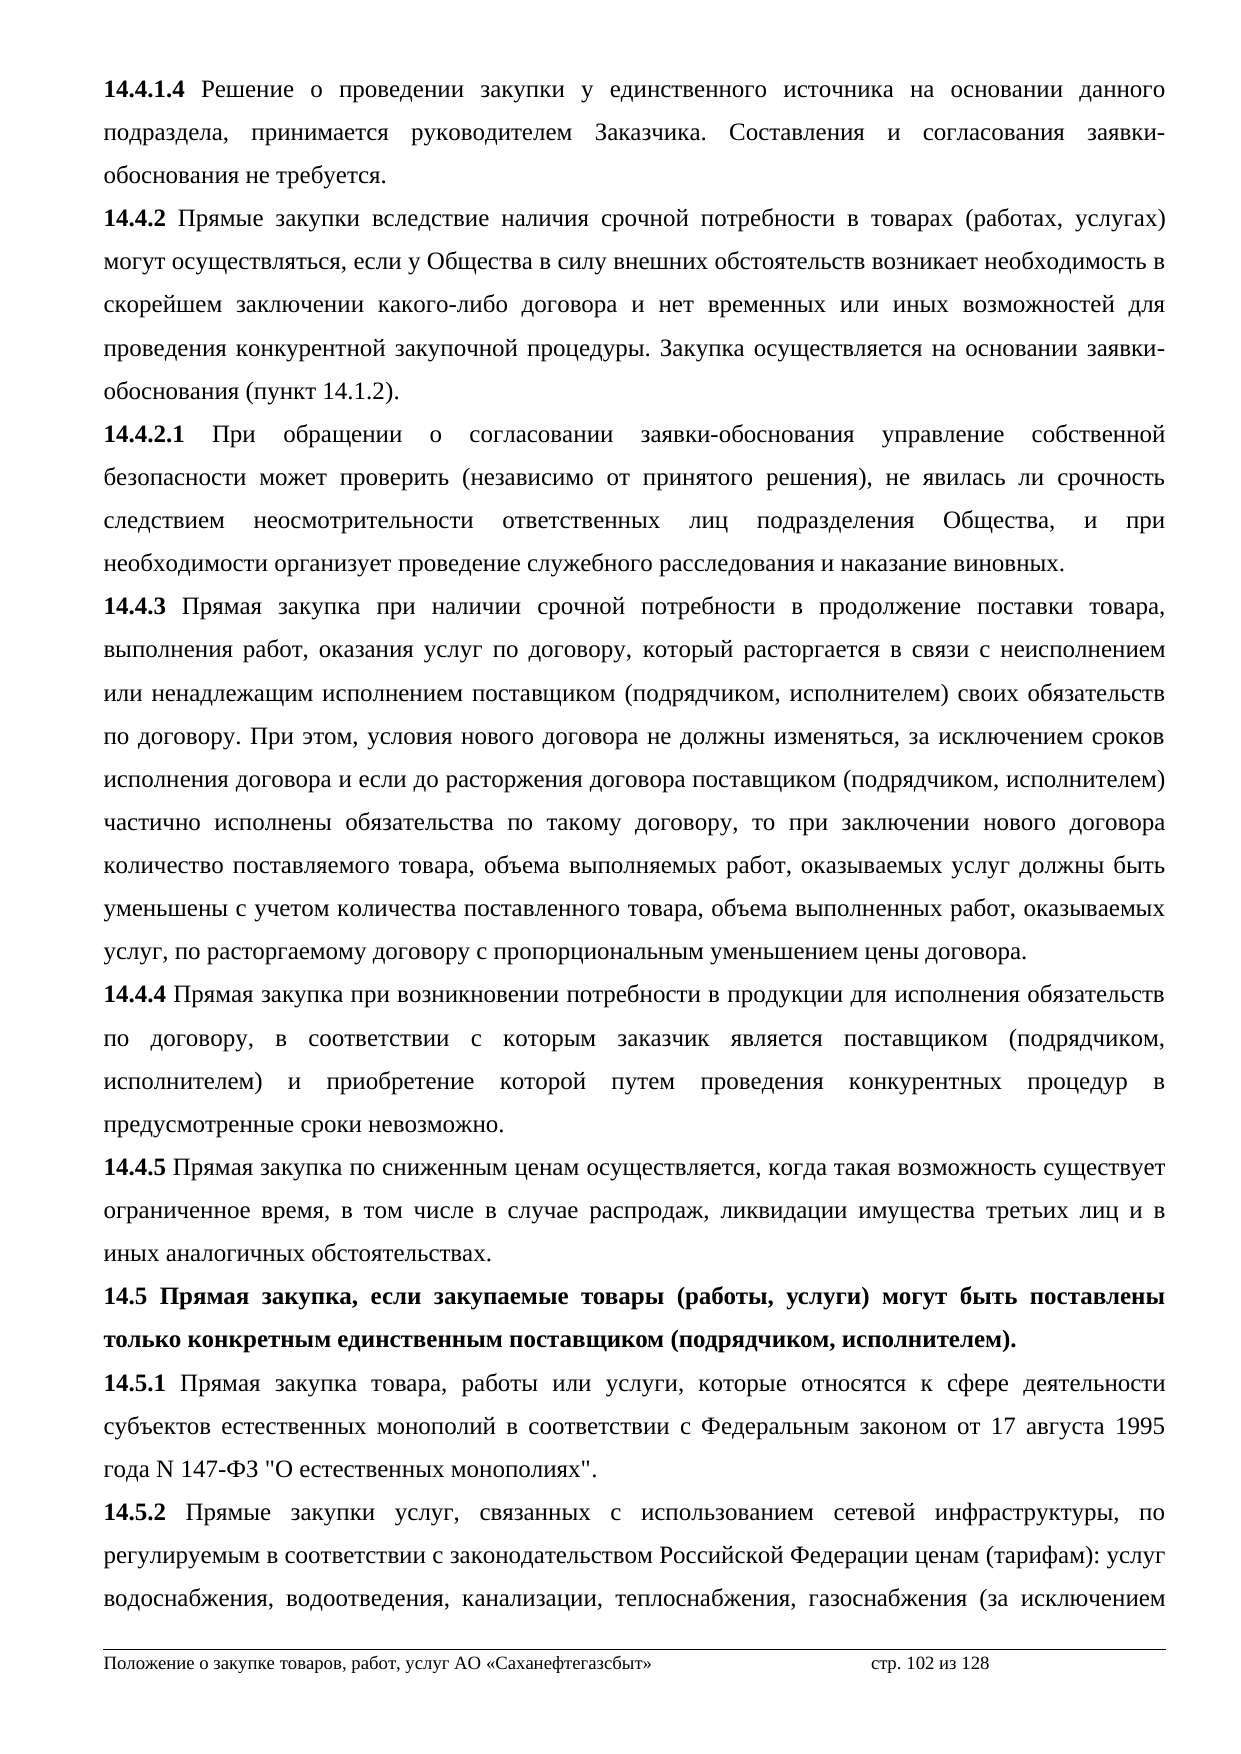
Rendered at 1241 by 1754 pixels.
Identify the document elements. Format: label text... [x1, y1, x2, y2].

text 14.4.5 Прямая закупка по сниженным ценам осуществляется, когда такая возможность существует ограниченное время, в том числе в случае распродаж, ликвидации имущества третьих лиц и в иных аналогичных обстоятельствах. [103, 1152, 1166, 1267]
subtitle 14.5 Прямая закупка, если закупаемые товары (работы, услуги) могут быть поставлены только конкретным единственным поставщиком (подрядчиком, исполнителем). [103, 1281, 1166, 1353]
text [103, 1497, 1166, 1612]
text 14.4.1.4 Решение о проведении закупки у единственного источника на основании данного подраздела, принимается руководителем Заказчика. Составления и согласования заявки-обоснования не требуется. [103, 74, 1166, 189]
text 14.4.2.1 При обращении о согласовании заявки-обоснования управление собственной безопасности может проверить (независимо от принятого решения), не явилась ли срочность следствием неосмотрительности ответственных лиц подразделения Общества, и при необходимости организует проведение служебного расследования и наказание виновных. [103, 419, 1166, 577]
text 14.4.2 Прямые закупки вследствие наличия срочной потребности в товарах (работах, услугах) могут осуществляться, если у Общества в силу внешних обстоятельств возникает необходимость в скорейшем заключении какого-либо договора и нет временных или иных возможностей для проведения конкурентной закупочной процедуры. Закупка осуществляется на основании заявки-обоснования (пункт 14.1.2). [103, 203, 1166, 404]
text 14.4.3 Прямая закупка при наличии срочной потребности в продолжение поставки товара, выполнения работ, оказания услуг по договору, который расторгается в связи с неисполнением или ненадлежащим исполнением поставщиком (подрядчиком, исполнителем) своих обязательств по договору. При этом, условия нового договора не должны изменяться, за исключением сроков исполнения договора и если до расторжения договора поставщиком (подрядчиком, исполнителем) частично исполнены обязательства по такому договору, то при заключении нового договора количество поставляемого товара, объема выполняемых работ, оказываемых услуг должны быть уменьшены с учетом количества поставленного товара, объема выполненных работ, оказываемых услуг, по расторгаемому договору с пропорциональным уменьшением цены договора. [103, 591, 1166, 965]
text 14.4.4 Прямая закупка при возникновении потребности в продукции для исполнения обязательств по договору, в соответствии с которым заказчик является поставщиком (подрядчиком, исполнителем) и приобретение которой путем проведения конкурентных процедур в предусмотренные сроки невозможно. [103, 979, 1166, 1138]
text 14.5.1 Прямая закупка товара, работы или услуги, которые относятся к сфере деятельности субъектов естественных монополий в соответствии с Федеральным законом от 17 августа 1995 года N 147-ФЗ "О естественных монополиях". [103, 1368, 1166, 1483]
